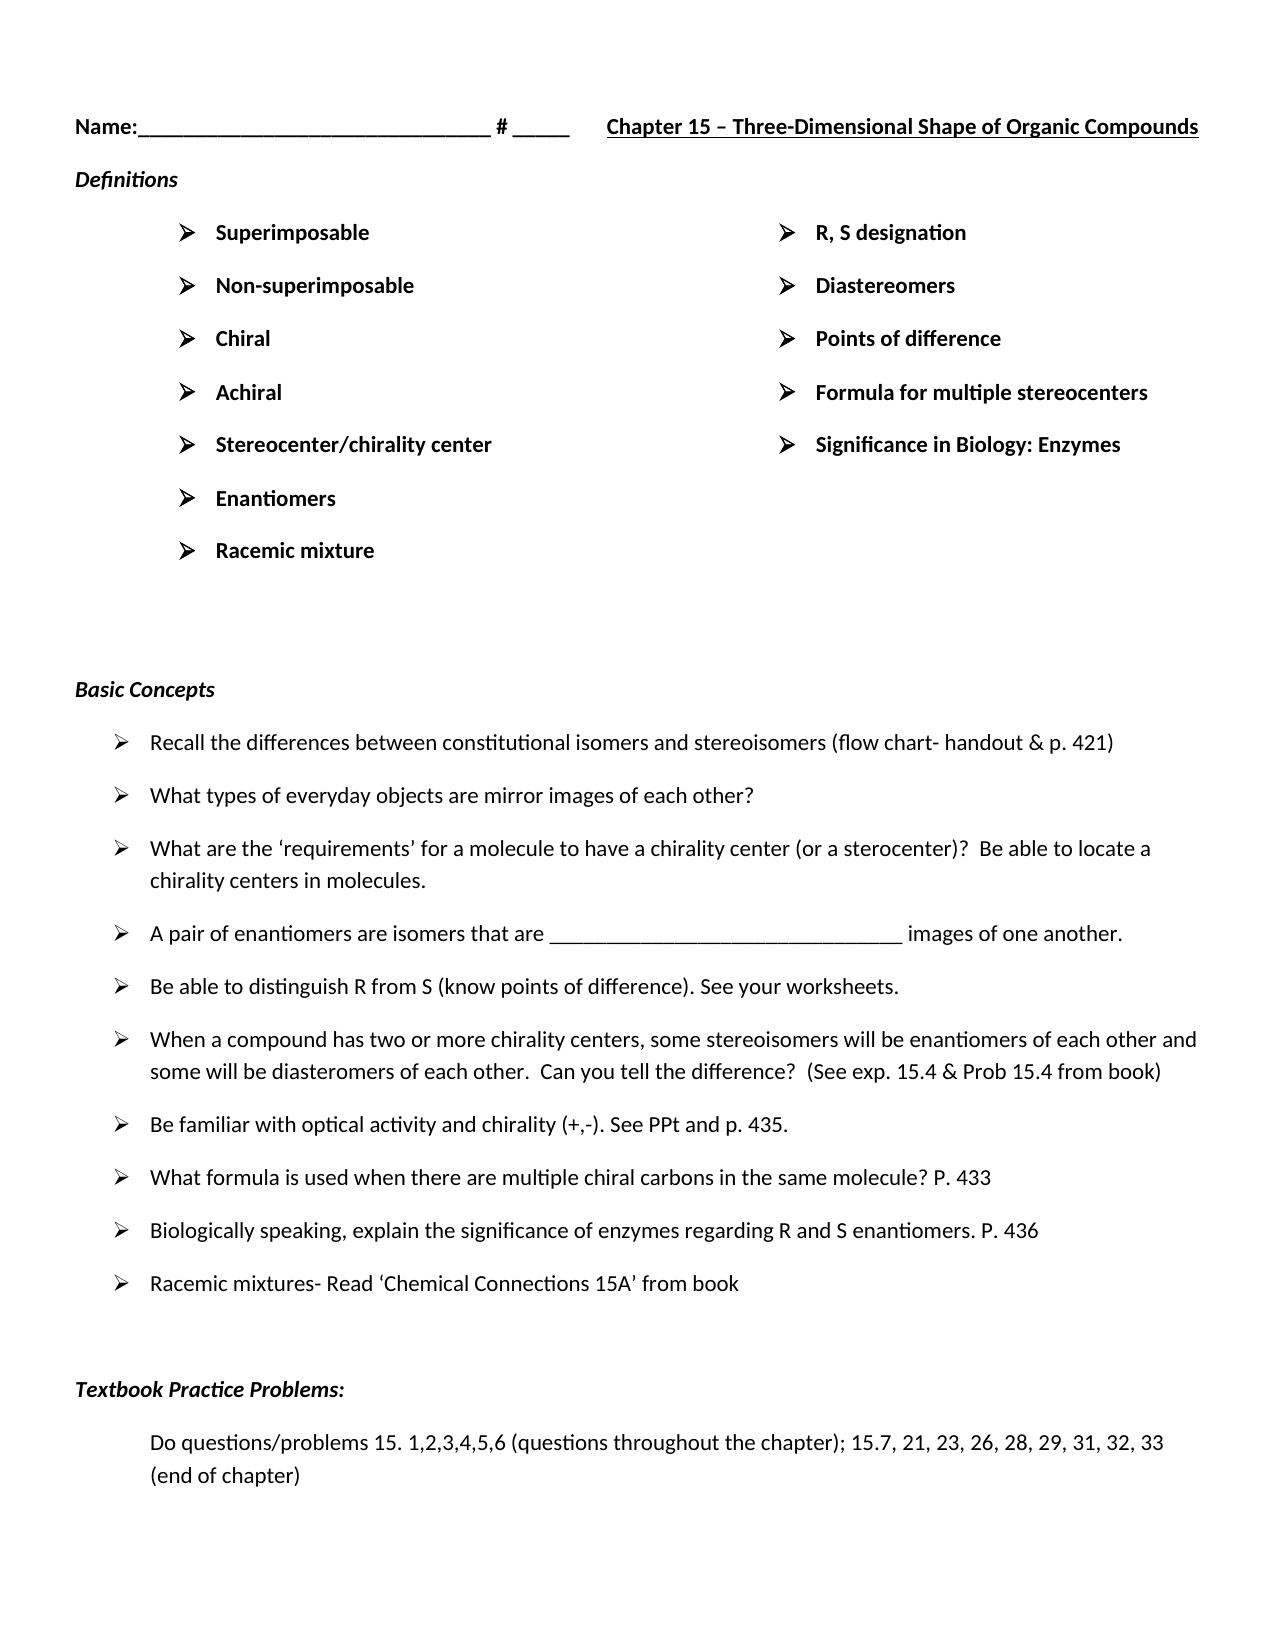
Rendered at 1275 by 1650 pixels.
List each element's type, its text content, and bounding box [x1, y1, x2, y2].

list Achiral [178, 378, 600, 406]
list R, S designation [778, 218, 1200, 247]
list Stereocenter/chirality center [178, 431, 600, 459]
list Be familiar with optical activity and chirality (+,-). See PPt and p. 435. [112, 1110, 1200, 1138]
list Be able to distinguish R from S (know points of difference). See your worksheets. [112, 972, 1200, 1000]
list Points of difference [778, 324, 1200, 353]
list Recall the differences between constitutional isomers and stereoisomers (flow chart- handout & p. 421) [112, 728, 1200, 756]
list Diastereomers [778, 272, 1200, 299]
list Superimposable [178, 218, 600, 247]
text Do questions/problems 15. 1,2,3,4,5,6 (questions throughout the chapter); 15.7, 21, 23, 26, 28, 29, 31, 32, 33 (end of chapter) [150, 1428, 1200, 1489]
text Basic Concepts [75, 675, 1200, 703]
list When a compound has two or more chirality centers, some stereoisomers will be enantiomers of each other and some will be diasteromers of each other. Can you tell the difference? (See exp. 15.4 & Prob 15.4 from book) [112, 1025, 1200, 1085]
list Formula for multiple stereocenters [778, 378, 1200, 406]
list What formula is used when there are multiple chiral carbons in the same molecule? P. 433 [112, 1163, 1200, 1191]
list What are the ‘requirements’ for a molecule to have a chirality center (or a sterocenter)? Be able to locate a chirality centers in molecules. [112, 834, 1200, 894]
list Enantiomers [178, 484, 600, 512]
list Chiral [178, 324, 600, 353]
list Non-superimposable [178, 272, 600, 299]
text Name:_______________________________ # _____ Chapter 15 – Three-Dimensional Shape of Organic Compounds [75, 112, 1200, 141]
list Racemic mixtures- Read ‘Chemical Connections 15A’ from book [112, 1269, 1200, 1297]
text Textbook Practice Problems: [75, 1376, 1200, 1403]
list Significance in Biology: Enzymes [778, 431, 1200, 459]
list Racemic mixture [178, 537, 600, 597]
list Biologically speaking, explain the significance of enzymes regarding R and S enantiomers. P. 436 [112, 1216, 1200, 1244]
list A pair of enantiomers are isomers that are _______________________________ images of one another. [112, 919, 1200, 947]
list What types of everyday objects are mirror images of each other? [112, 781, 1200, 809]
text Definitions [75, 166, 1200, 193]
